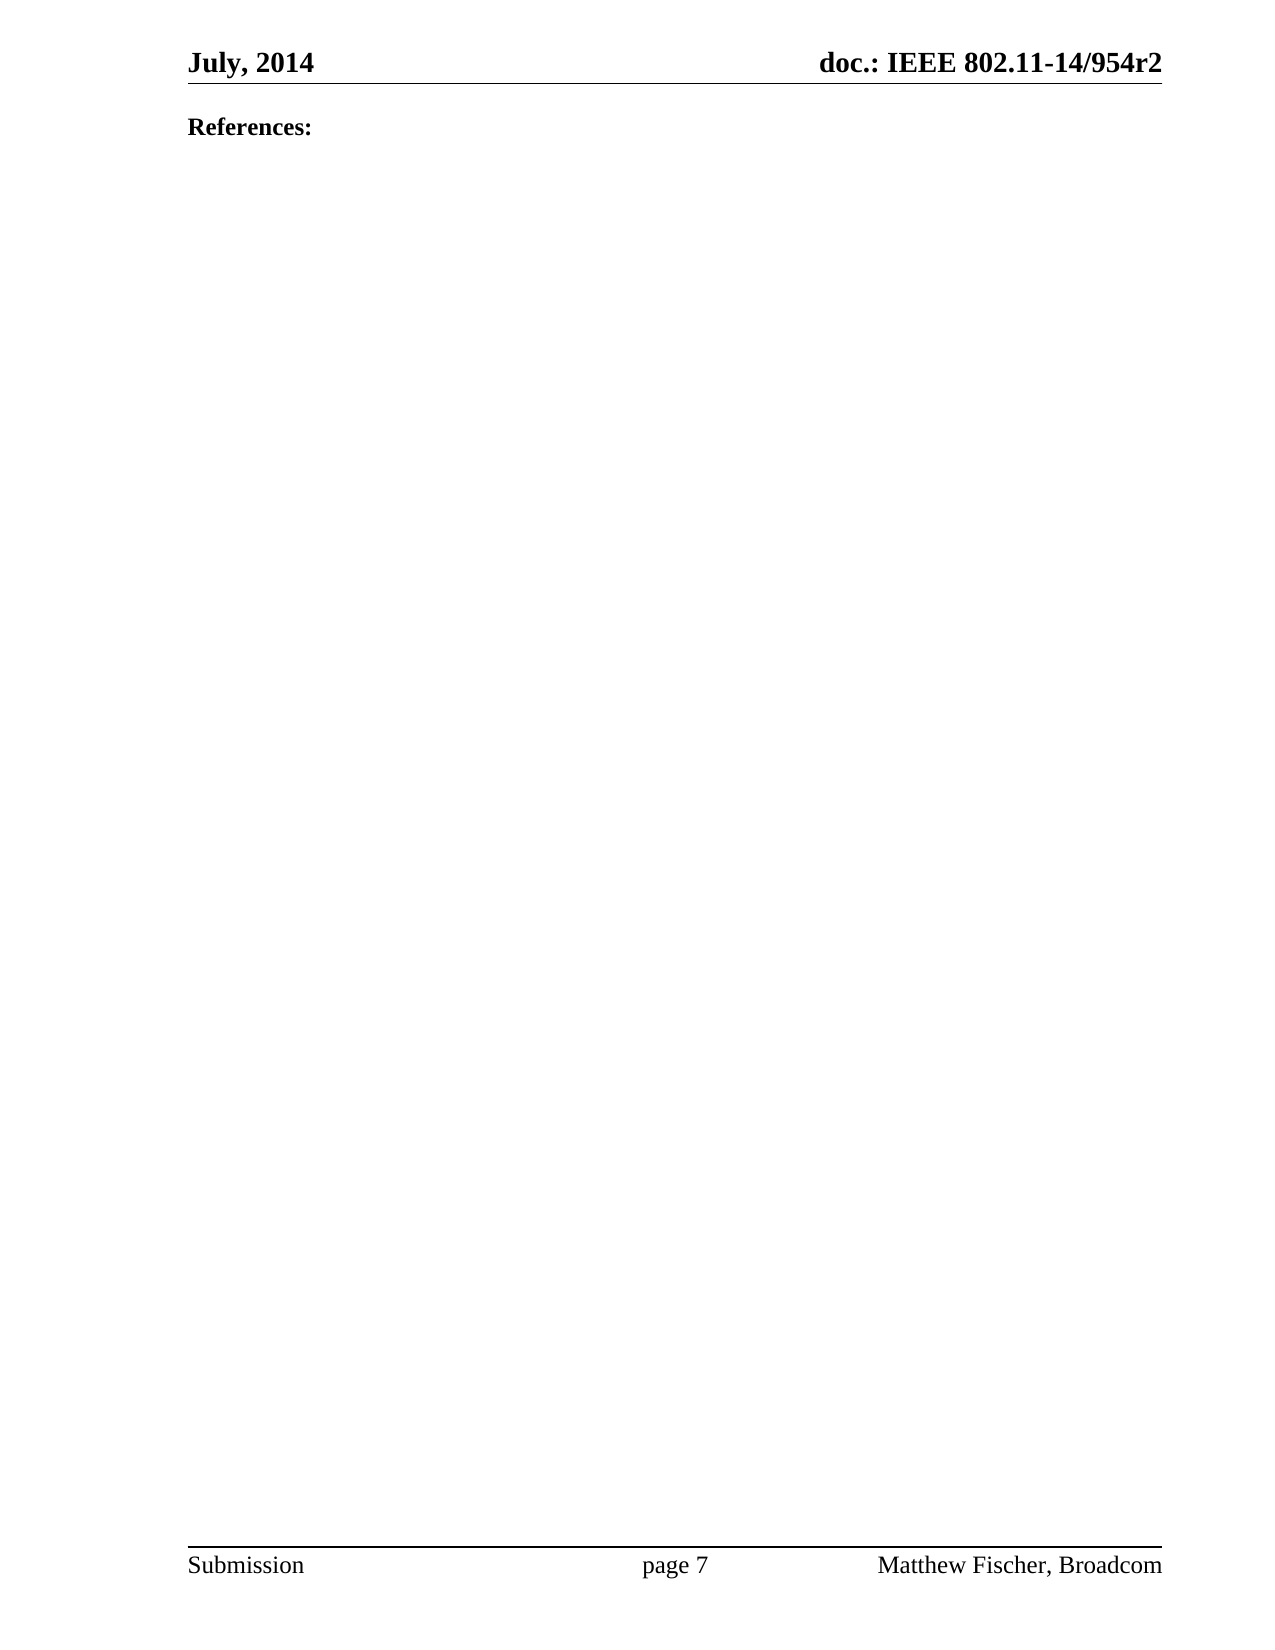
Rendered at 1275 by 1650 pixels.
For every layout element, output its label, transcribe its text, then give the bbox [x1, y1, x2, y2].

text References: [187, 112, 1162, 141]
